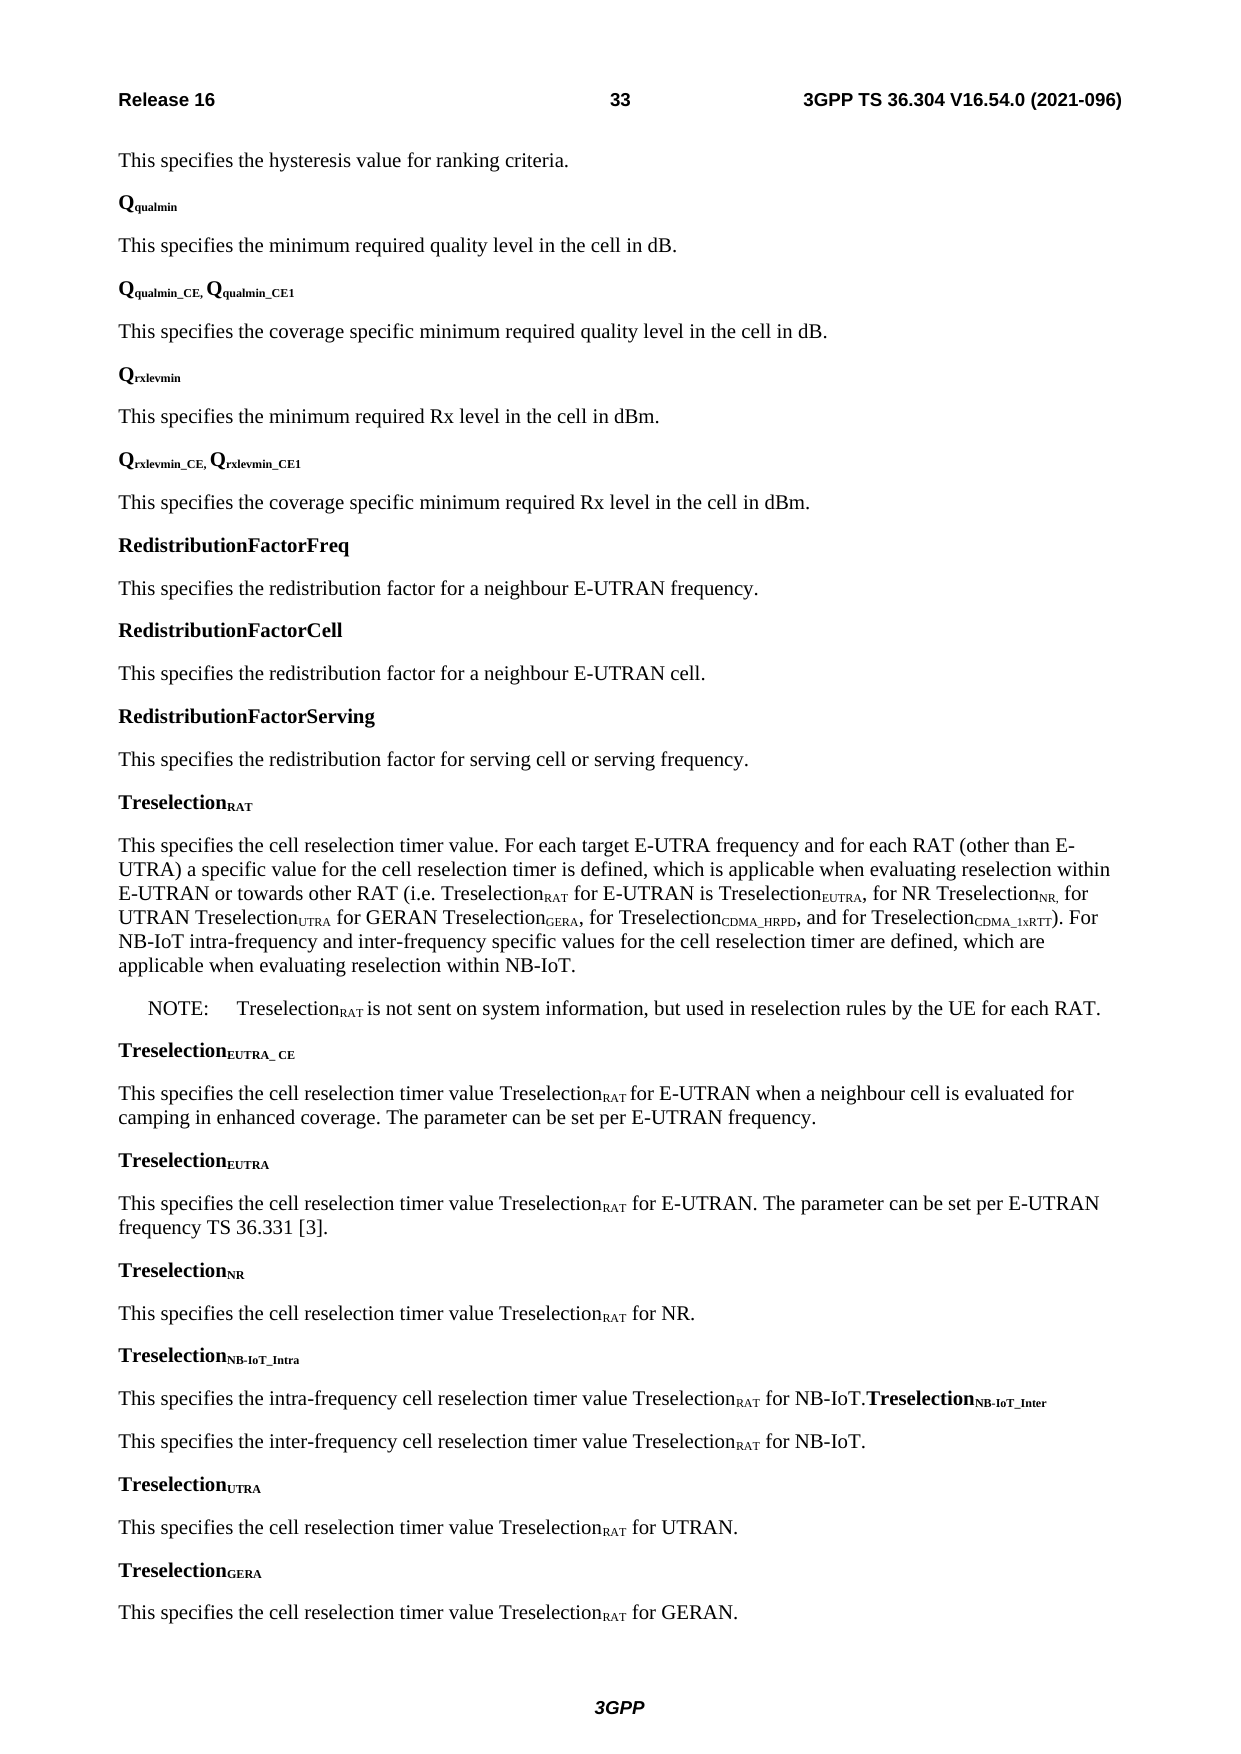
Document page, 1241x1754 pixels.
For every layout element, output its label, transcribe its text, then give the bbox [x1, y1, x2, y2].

text This specifies the coverage specific minimum required quality level in the cell in dB. [118, 319, 1122, 343]
text This specifies the redistribution factor for a neighbour E-UTRAN cell. [118, 661, 1122, 685]
text This specifies the cell reselection timer value. For each target E-UTRA frequency and for each RAT (other than E-UTRA) a specific value for the cell reselection timer is defined, which is applicable when evaluating reselection within E-UTRAN or towards other RAT (i.e. TreselectionRAT for E-UTRAN is TreselectionEUTRA, for NR TreselectionNR, for UTRAN TreselectionUTRA for GERAN TreselectionGERA, for TreselectionCDMA_HRPD, and for TreselectionCDMA_1xRTT). For NB-IoT intra-frequency and inter-frequency specific values for the cell reselection timer are defined, which are applicable when evaluating reselection within NB-IoT. [118, 832, 1122, 977]
text This specifies the intra-frequency cell reselection timer value TreselectionRAT for NB-IoT.TreselectionNB-IoT_Inter [118, 1386, 1122, 1410]
text This specifies the redistribution factor for serving cell or serving frequency. [118, 747, 1122, 771]
text This specifies the cell reselection timer value TreselectionRAT for GERAN. [118, 1600, 1122, 1624]
text TreselectionNR [118, 1258, 1122, 1282]
text This specifies the hysteresis value for ranking criteria. [118, 147, 1122, 172]
text NOTE: TreselectionRAT is not sent on system information, but used in reselection rules by the UE for each RAT. [148, 996, 1122, 1020]
text TreselectionRAT [118, 790, 1122, 814]
text Qrxlevmin [118, 362, 1122, 386]
text TreselectionEUTRA_ CE [118, 1038, 1122, 1062]
text This specifies the cell reselection timer value TreselectionRAT for E-UTRAN. The parameter can be set per E-UTRAN frequency TS 36.331 [3]. [118, 1191, 1122, 1239]
text This specifies the cell reselection timer value TreselectionRAT for UTRAN. [118, 1515, 1122, 1539]
text This specifies the cell reselection timer value TreselectionRAT for NR. [118, 1301, 1122, 1325]
text TreselectionGERA [118, 1557, 1122, 1582]
text TreselectionNB-IoT_Intra [118, 1343, 1122, 1367]
text This specifies the redistribution factor for a neighbour E-UTRAN frequency. [118, 576, 1122, 600]
text Qqualmin [118, 190, 1122, 214]
text RedistributionFactorServing [118, 704, 1122, 728]
text This specifies the inter-frequency cell reselection timer value TreselectionRAT for NB-IoT. [118, 1429, 1122, 1453]
text Qrxlevmin_CE, Qrxlevmin_CE1 [118, 447, 1122, 471]
text RedistributionFactorCell [118, 618, 1122, 642]
text This specifies the minimum required Rx level in the cell in dBm. [118, 404, 1122, 428]
text This specifies the coverage specific minimum required Rx level in the cell in dBm. [118, 490, 1122, 514]
text Qqualmin_CE, Qqualmin_CE1 [118, 276, 1122, 300]
text RedistributionFactorFreq [118, 533, 1122, 557]
text TreselectionUTRA [118, 1472, 1122, 1496]
text This specifies the minimum required quality level in the cell in dB. [118, 233, 1122, 257]
text TreselectionEUTRA [118, 1148, 1122, 1172]
text This specifies the cell reselection timer value TreselectionRAT for E-UTRAN when a neighbour cell is evaluated for camping in enhanced coverage. The parameter can be set per E-UTRAN frequency. [118, 1081, 1122, 1129]
